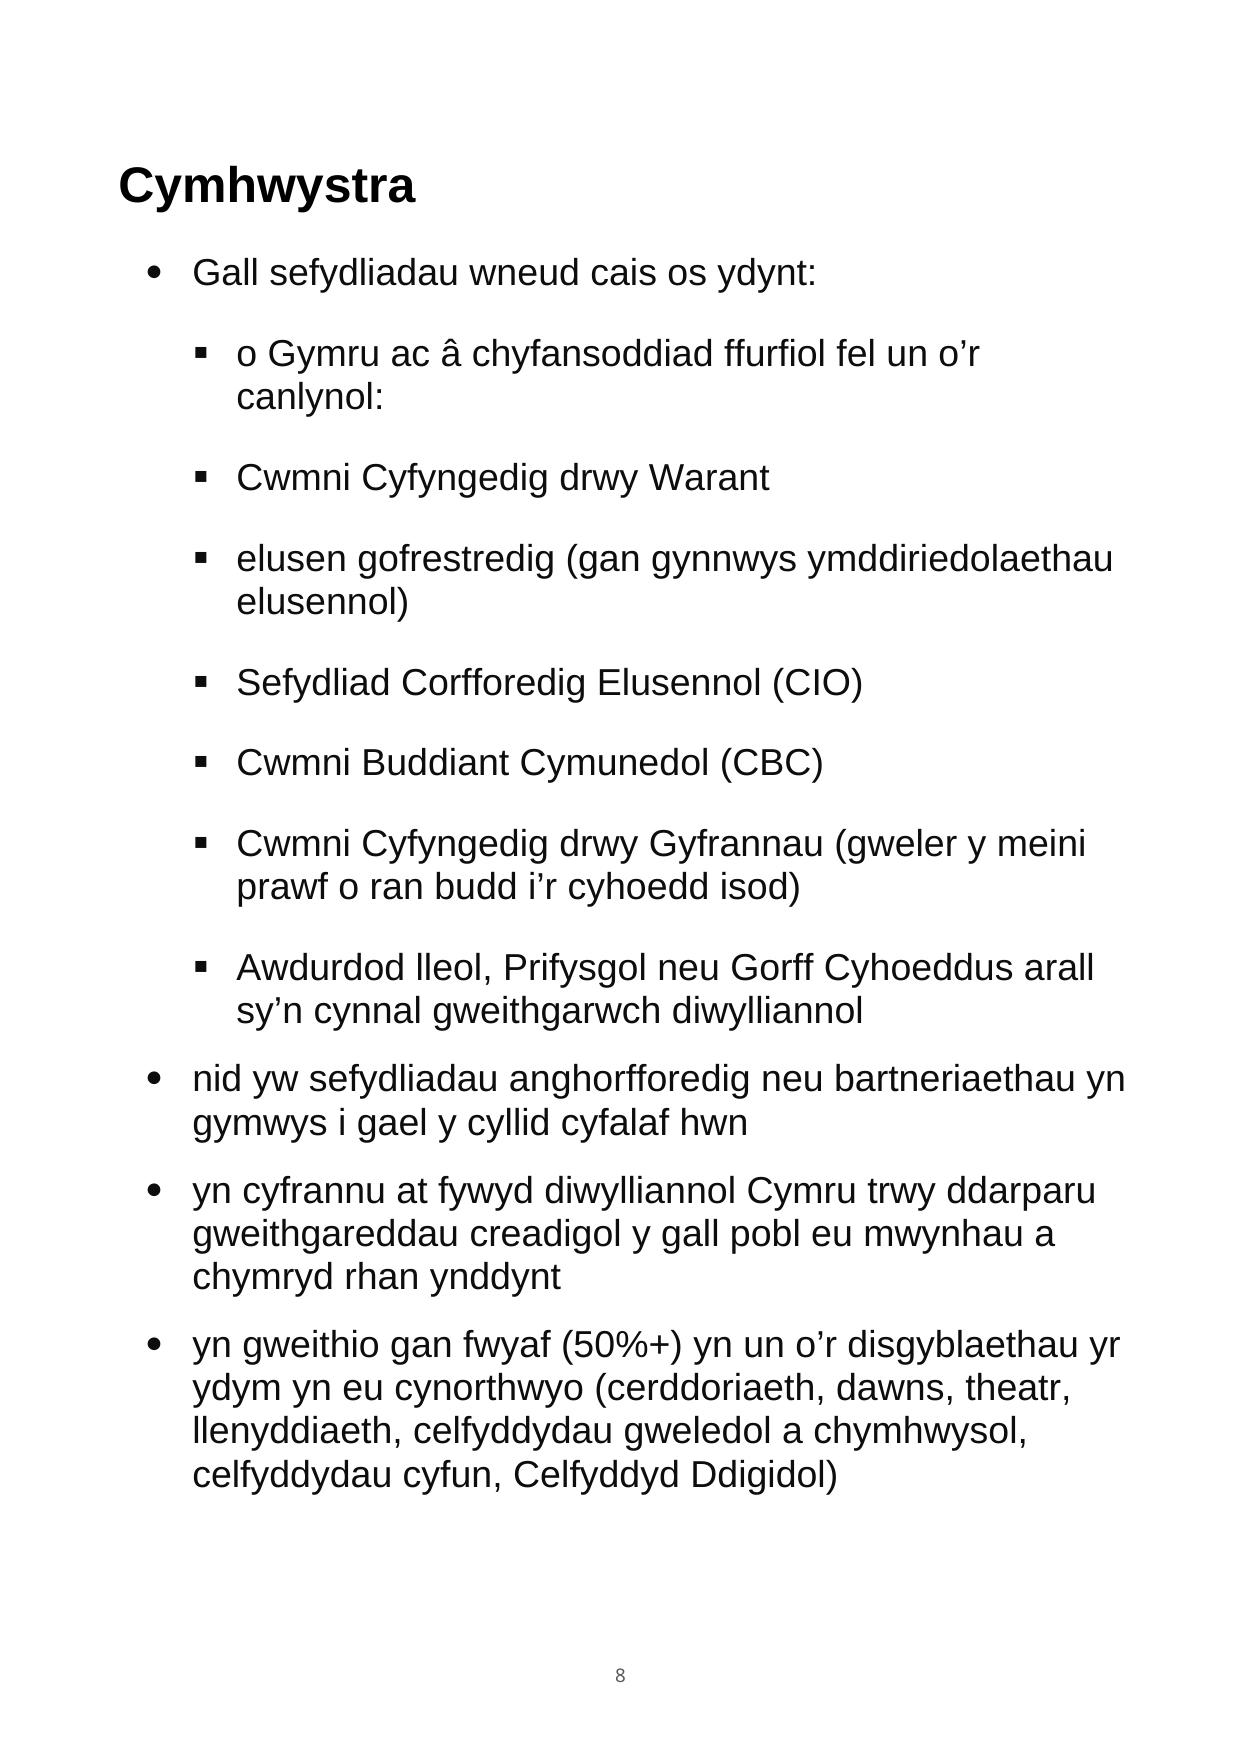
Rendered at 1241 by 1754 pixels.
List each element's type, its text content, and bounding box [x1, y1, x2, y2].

list o Gymru ac â chyfansoddiad ffurfiol fel un o’r canlynol: [192, 331, 1122, 418]
list Cwmni Cyfyngedig drwy Gyfrannau (gweler y meini prawf o ran budd i’r cyhoedd isod) [192, 821, 1122, 908]
list Cwmni Buddiant Cymunedol (CBC) [192, 741, 1122, 784]
list yn gweithio gan fwyaf (50%+) yn un o’r disgyblaethau yr ydym yn eu cynorthwyo (cerddoriaeth, dawns, theatr, llenyddiaeth, celfyddydau gweledol a chymhwysol, celfyddydau cyfun, Celfyddyd Ddigidol) [148, 1322, 1137, 1495]
list Cwmni Cyfyngedig drwy Warant [192, 455, 1122, 498]
list Awdurdod lleol, Prifysgol neu Gorff Cyhoeddus arall sy’n cynnal gweithgarwch diwylliannol [192, 945, 1122, 1031]
list yn cyfrannu at fywyd diwylliannol Cymru trwy ddarparu gweithgareddau creadigol y gall pobl eu mwynhau a chymryd rhan ynddynt [148, 1168, 1137, 1297]
subtitle Cymhwystra [118, 156, 1122, 213]
list elusen gofrestredig (gan gynnwys ymddiriedolaethau elusennol) [192, 536, 1122, 622]
list Gall sefydliadau wneud cais os ydynt: [148, 251, 1137, 294]
list nid yw sefydliadau anghorfforedig neu bartneriaethau yn gymwys i gael y cyllid cyfalaf hwn [148, 1056, 1137, 1143]
list Sefydliad Corfforedig Elusennol (CIO) [192, 660, 1122, 703]
